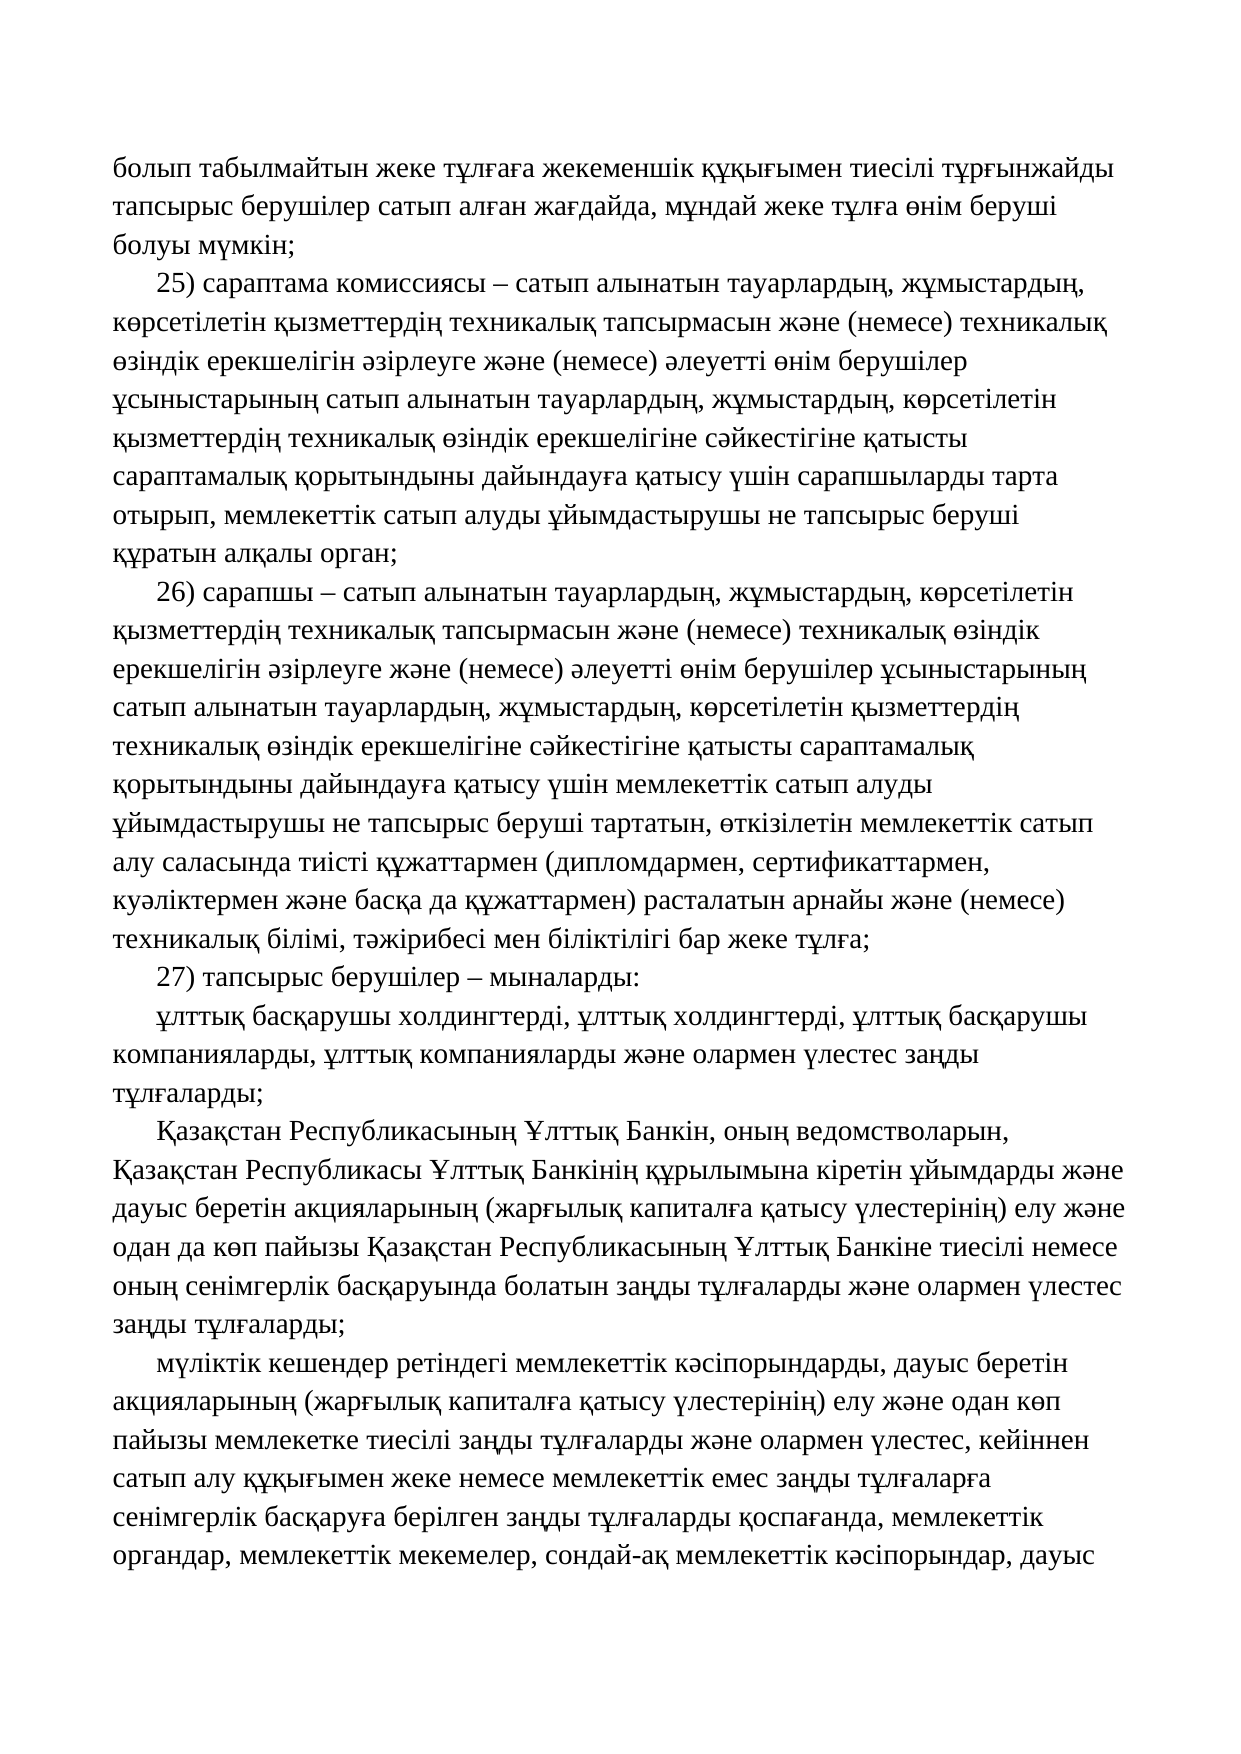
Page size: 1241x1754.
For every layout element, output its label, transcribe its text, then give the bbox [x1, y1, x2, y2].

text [112, 1345, 1128, 1571]
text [112, 150, 1128, 261]
text ұлттық басқарушы холдингтерді, ұлттық холдингтерді, ұлттық басқарушы компанияларды, ұлттық компанияларды және олармен үлестес заңды тұлғаларды; [112, 998, 1128, 1108]
text 27) тапсырыс берушілер – мыналарды: [112, 959, 1128, 993]
text 25) сараптама комиссиясы – сатып алынатын тауарлардың, жұмыстардың, көрсетілетін қызметтердің техникалық тапсырмасын және (немесе) техникалық өзіндік ерекшелігін әзірлеуге және (немесе) әлеуетті өнім берушілер ұсыныстарының сатып алынатын тауарлардың, жұмыстардың, көрсетілетін қызметтердің техникалық өзіндік ерекшелігіне сәйкестігіне қатысты сараптамалық қорытындыны дайындауға қатысу үшін сарапшыларды тарта отырып, мемлекеттік сатып алуды ұйымдастырушы не тапсырыс беруші құратын алқалы орган; [112, 266, 1128, 569]
text Қазақстан Республикасының Ұлттық Банкін, оның ведомстволарын, Қазақстан Республикасы Ұлттық Банкінің құрылымына кіретін ұйымдарды және дауыс беретін акцияларының (жарғылық капиталға қатысу үлестерінің) елу және одан да көп пайызы Қазақстан Республикасының Ұлттық Банкіне тиесілі немесе оның сенімгерлік басқаруында болатын заңды тұлғаларды және олармен үлестес заңды тұлғаларды; [112, 1113, 1128, 1340]
text 26) сарапшы – сатып алынатын тауарлардың, жұмыстардың, көрсетілетін қызметтердің техникалық тапсырмасын және (немесе) техникалық өзіндік ерекшелігін әзірлеуге және (немесе) әлеуетті өнім берушілер ұсыныстарының сатып алынатын тауарлардың, жұмыстардың, көрсетілетін қызметтердің техникалық өзіндік ерекшелігіне сәйкестігіне қатысты сараптамалық қорытындыны дайындауға қатысу үшін мемлекеттік сатып алуды ұйымдастырушы не тапсырыс беруші тартатын, өткізілетін мемлекеттік сатып алу саласында тиісті құжаттармен (дипломдармен, сертификаттармен, куәліктермен және басқа да құжаттармен) расталатын арнайы және (немесе) техникалық білімі, тәжірибесі мен біліктілігі бар жеке тұлға; [112, 574, 1128, 954]
